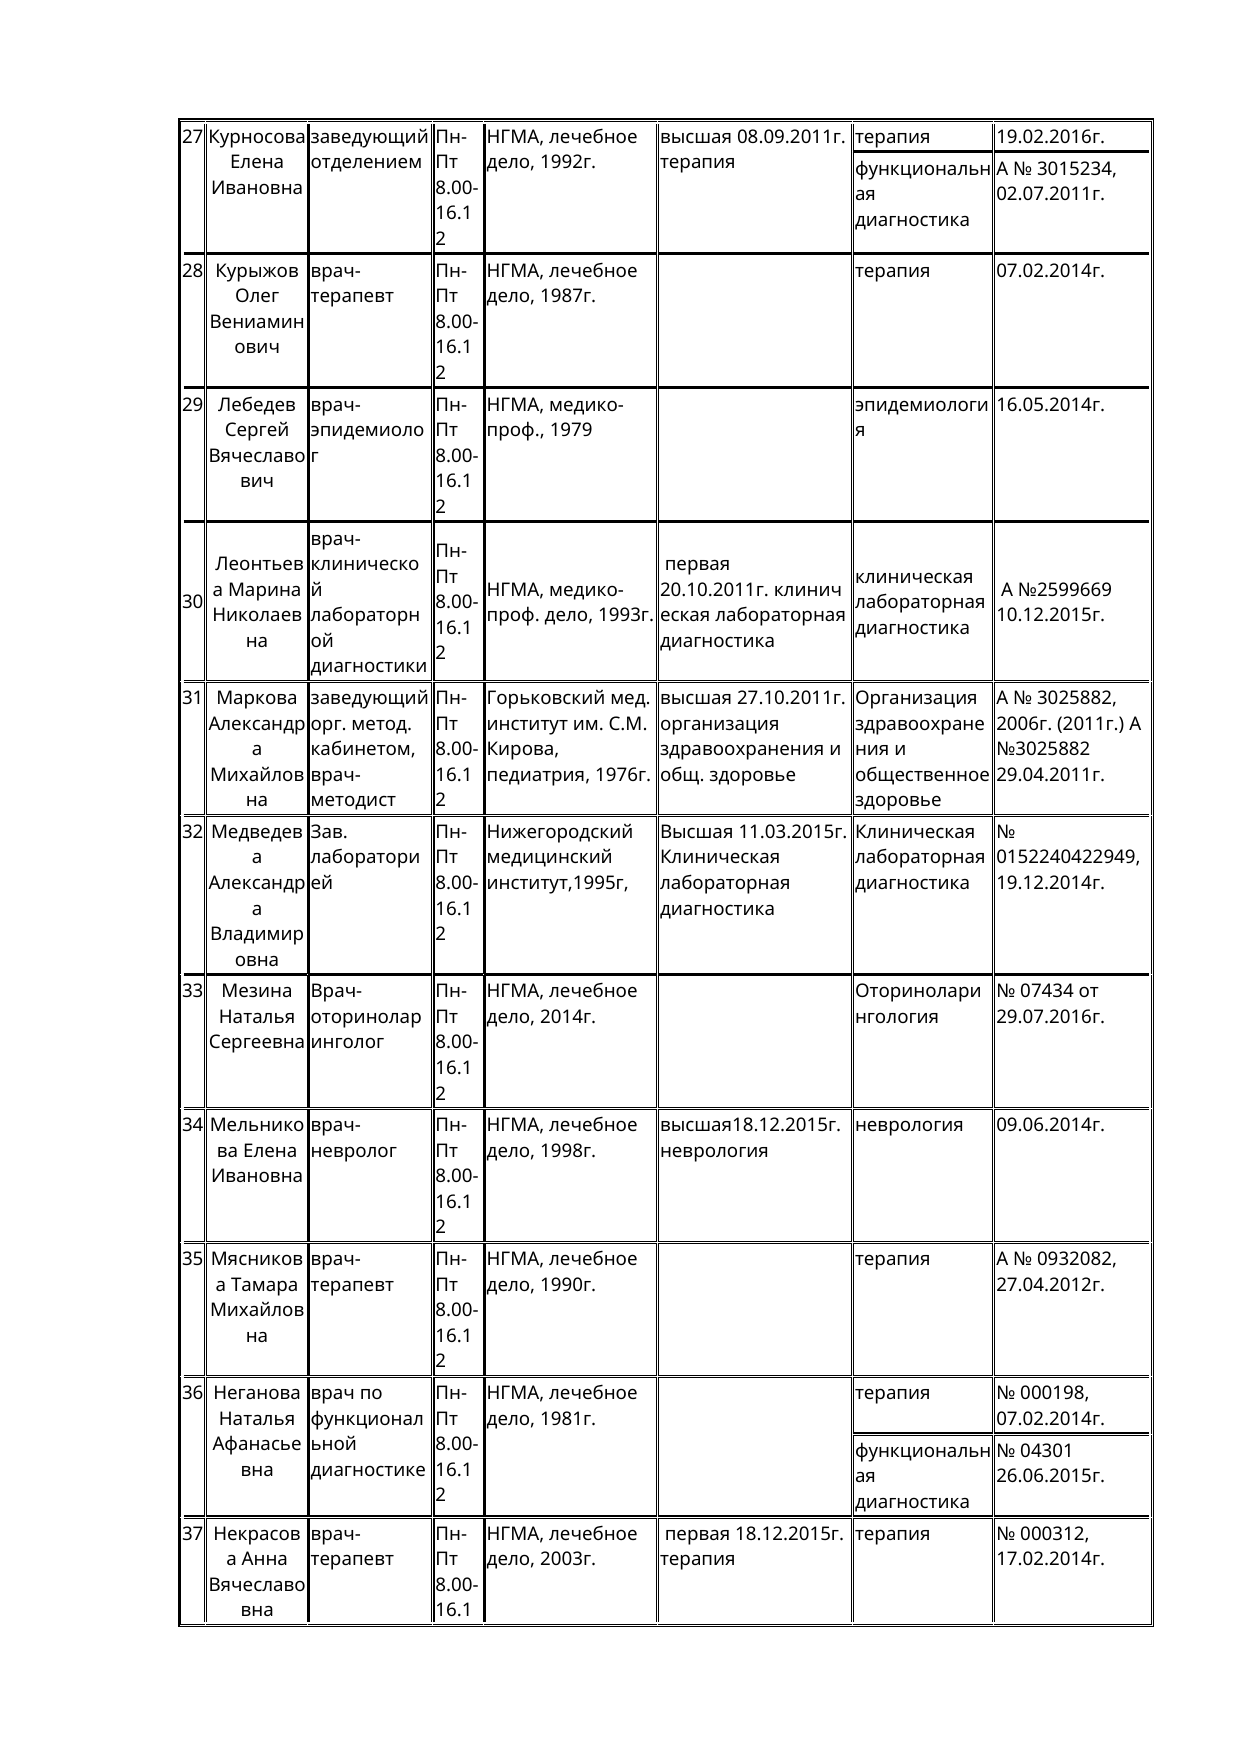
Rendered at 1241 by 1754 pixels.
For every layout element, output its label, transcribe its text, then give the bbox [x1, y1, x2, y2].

table_cell терапия [853, 1519, 994, 1623]
table_cell 07.02.2014г. [995, 252, 1151, 386]
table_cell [308, 120, 433, 252]
table_cell 32 [181, 814, 204, 973]
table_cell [658, 1519, 852, 1623]
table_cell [484, 122, 657, 252]
table_cell врач-терапевт [310, 1244, 431, 1375]
table_cell Пн-Пт 8.00-16.12 [435, 255, 483, 386]
table_cell НГМА, лечебное дело, 1987г. [486, 255, 656, 386]
table_cell терапия [854, 255, 992, 386]
table_cell Врач-оториноларинголог [310, 976, 431, 1107]
table_cell функциональная диагностика [854, 1436, 992, 1515]
table_cell НГМА, медико-проф. дело, 1993г. [486, 523, 656, 679]
table_cell А № 3015234, 02.07.2011г. [995, 150, 1151, 252]
table_cell НГМА, медико-проф., 1979 [486, 389, 656, 520]
table_cell А № 0932082, 27.04.2012г. [994, 1241, 1152, 1375]
table_cell Медведева Александра Владимировна [207, 817, 307, 973]
table_cell № 07434 от 29.07.2016г. [995, 973, 1152, 1107]
table_cell Мезина Наталья Сергеевна [207, 976, 307, 1107]
table_cell Пн-Пт 8.00-16.12 [435, 683, 483, 813]
table_cell [659, 255, 851, 386]
table_cell клиническая лабораторная диагностика [854, 523, 992, 679]
table_cell Пн-Пт 8.00-16.12 [435, 523, 483, 679]
table_cell эпидемиология [854, 389, 992, 520]
table_cell терапия [854, 1244, 992, 1375]
table_cell Клиническая лабораторная диагностика [854, 817, 992, 973]
table_cell врач-эпидемиолог [310, 389, 431, 520]
table_cell Неганова Наталья Афанасьевна [207, 1378, 307, 1515]
table_cell 37 [181, 1515, 206, 1623]
table_cell Пн-Пт 8.00-16.12 [435, 817, 483, 973]
table_cell Курносова Елена Ивановна [206, 120, 308, 252]
table_cell Пн-Пт 8.00-16.12 [435, 389, 483, 520]
table_cell заведующий орг. метод. кабинетом, врач-методист [310, 683, 431, 813]
table_cell 36 [180, 1375, 206, 1515]
table_cell высшая18.12.2015г. неврология [659, 1110, 851, 1241]
table_cell высшая 27.10.2011г. организация здравоохранения и общ. здоровье [659, 683, 851, 813]
table_cell 30 [181, 520, 204, 679]
table_cell Пн-Пт 8.00-16.12 [435, 1110, 483, 1241]
table_cell функциональная диагностика [854, 153, 992, 252]
table_cell Маркова Александра Михайловна [207, 683, 307, 813]
table_cell 33 [180, 973, 204, 1107]
table_cell терапия [853, 122, 994, 150]
table_cell [659, 976, 851, 1107]
table_cell Мясникова Тамара Михайловна [207, 1244, 307, 1375]
table_cell Пн-Пт 8.00-16.12 [433, 1519, 484, 1623]
table_cell Пн-Пт 8.00-16.12 [435, 976, 483, 1107]
table_cell первая 20.10.2011г. клиническая лабораторная диагностика [659, 523, 851, 679]
table_cell Лебедев Сергей Вячеславович [207, 389, 307, 520]
table_cell Пн-Пт 8.00-16.12 [433, 120, 484, 252]
table_cell № 04301 26.06.2015г. [995, 1432, 1151, 1515]
table_cell НГМА, лечебное дело, 1981г. [486, 1378, 656, 1515]
table_cell № 000198, 07.02.2014г. [994, 1375, 1152, 1432]
table_cell 29 [181, 386, 204, 520]
table_cell высшая 08.09.2011г. терапия [658, 122, 852, 252]
table_cell 27 [181, 122, 206, 252]
table_cell 19.02.2016г. [994, 122, 1151, 150]
table_cell Высшая 11.03.2015г. Клиническая лабораторная диагностика [659, 817, 851, 973]
table_cell Леонтьева Марина Николаевна [207, 523, 307, 679]
table_cell Зав. лабораторией [310, 817, 431, 973]
table_cell 34 [180, 1107, 206, 1241]
table_cell врач-невролог [310, 1110, 431, 1241]
table_cell 35 [180, 1241, 206, 1375]
table_cell Пн-Пт 8.00-16.12 [435, 1378, 483, 1515]
table_cell НГМА, лечебное дело, 1990г. [486, 1244, 656, 1375]
table_cell врач-клинической лабораторной диагностики [310, 523, 431, 679]
table_cell неврология [854, 1110, 992, 1241]
table_cell [659, 1244, 851, 1375]
table_cell Нижегородский медицинский институт,1995г, [486, 817, 656, 973]
table_cell Организация здравоохранения и общественное здоровье [854, 683, 992, 813]
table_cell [994, 1515, 1151, 1623]
table_cell НГМА, лечебное дело, 2014г. [486, 976, 656, 1107]
table_cell Оториноларингология [854, 976, 992, 1107]
table_cell Горьковский мед. институт им. С.М. Кирова, педиатрия, 1976г. [486, 683, 656, 813]
table_cell [659, 1378, 851, 1515]
table_cell Курыжов Олег Вениаминович [207, 255, 307, 386]
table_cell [484, 1519, 657, 1623]
table_cell 09.06.2014г. [994, 1107, 1152, 1241]
table_cell 28 [181, 252, 204, 386]
table_cell № 0152240422949, 19.12.2014г. [995, 814, 1151, 973]
table_cell А № 3025882, 2006г. (2011г.) А №3025882 29.04.2011г. [995, 680, 1151, 813]
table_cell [206, 1519, 308, 1623]
table_cell 16.05.2014г. [995, 386, 1151, 520]
table_cell [659, 389, 851, 520]
table_cell Пн-Пт 8.00-16.12 [435, 1244, 483, 1375]
table_cell врач-терапевт [310, 255, 431, 386]
table_cell терапия [854, 1378, 992, 1432]
table_cell 31 [181, 680, 204, 813]
table_cell Мельникова Елена Ивановна [207, 1110, 307, 1241]
table_cell А №2599669 10.12.2015г. [995, 520, 1151, 679]
table_cell НГМА, лечебное дело, 1998г. [486, 1110, 656, 1241]
table_cell врач по функциональной диагностике [310, 1378, 431, 1515]
table_cell врач-терапевт [308, 1515, 433, 1623]
